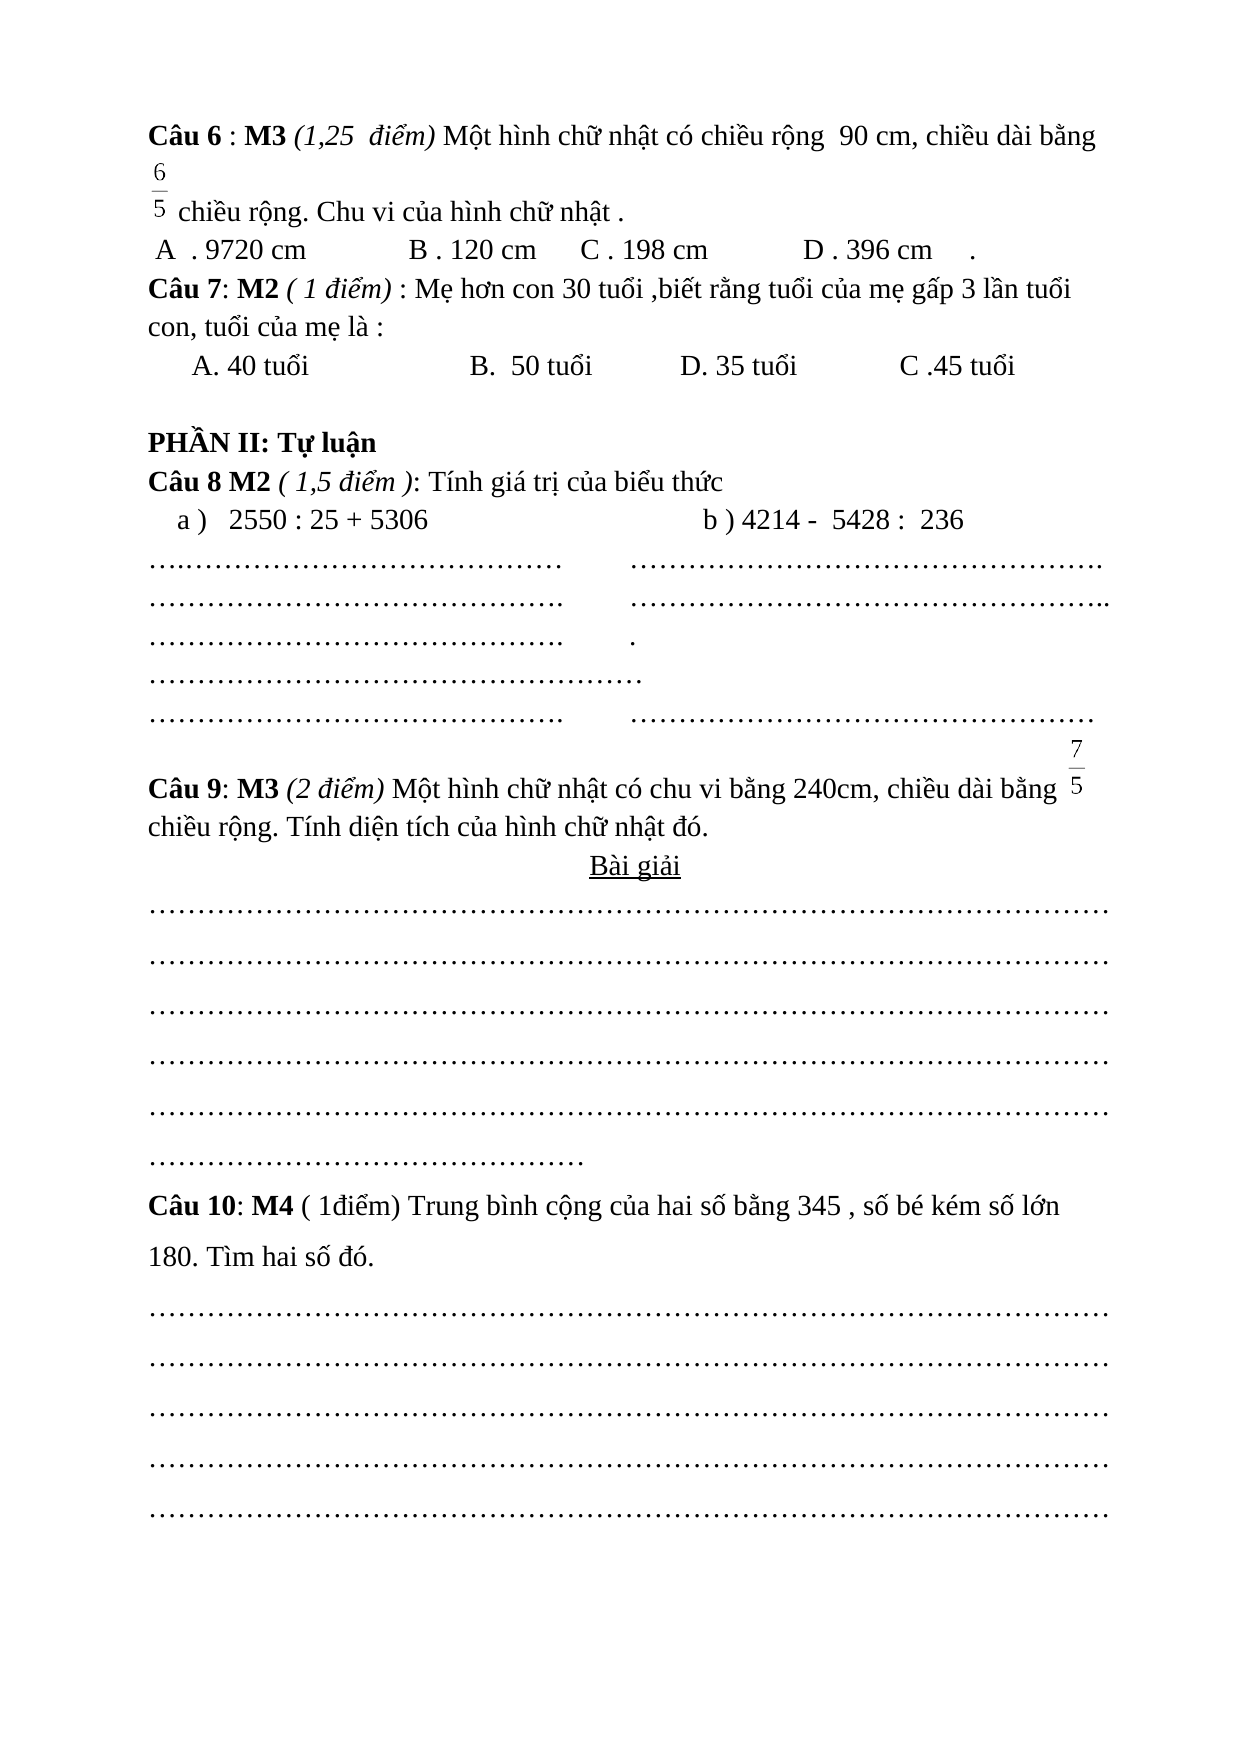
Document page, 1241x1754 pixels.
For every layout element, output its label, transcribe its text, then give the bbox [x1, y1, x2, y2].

text ……………………………………………………………………………………………………………………………………………………………………………………………………………………………………………………………………………………………………………………………………………………………………………………………………………………………………………………… [148, 1289, 1122, 1524]
text a ) 2550 : 25 + 5306 b ) 4214 - 5428 : 236 [148, 502, 1122, 536]
text Câu 9: M3 (2 điểm) Một hình chữ nhật có chu vi bằng 240cm, chiều dài bằng chiều rộng. Tính diện tích của hình chữ nhật đó. [148, 733, 1122, 843]
text A . 9720 cm B . 120 cm C . 198 cm D . 396 cm . [148, 232, 1122, 266]
text A. 40 tuổi B. 50 tuổi D. 35 tuổi C .45 tuổi [148, 348, 1122, 382]
text ….………………………………… …………………………………………. [148, 541, 1122, 574]
text Câu 6 : M3 (1,25 điểm) Một hình chữ nhật có chiều rộng 90 cm, chiều dài bằng chiều rộng. Chu vi của hình chữ nhật . [148, 118, 1122, 227]
text Câu 8 M2 ( 1,5 điểm ): Tính giá trị của biểu thức [148, 464, 1122, 497]
text ……………………………………. ………………………………………… [148, 695, 1122, 728]
text ……………………………………. ………………………………………….. [148, 579, 1122, 613]
text ……………………………………. .…………………………………………… [148, 618, 1122, 690]
text PHẦN II: Tự luận [148, 425, 1122, 459]
text Câu 7: M2 ( 1 điểm) : Mẹ hơn con 30 tuổi ,biết rằng tuổi của mẹ gấp 3 lần tuổi con, tuổi của mẹ là : [148, 271, 1122, 343]
text Câu 10: M4 ( 1điểm) Trung bình cộng của hai số bằng 345 , số bé kém số lớn 180. Tìm hai số đó. [148, 1188, 1122, 1272]
text ……………………………………………………………………………………………………………………………………………………………………………………………………………………………………………………………………………………………………………………………………………………………………………………………………………………………………………………………………………………………… [148, 886, 1122, 1172]
text Bài giải [148, 848, 1122, 881]
